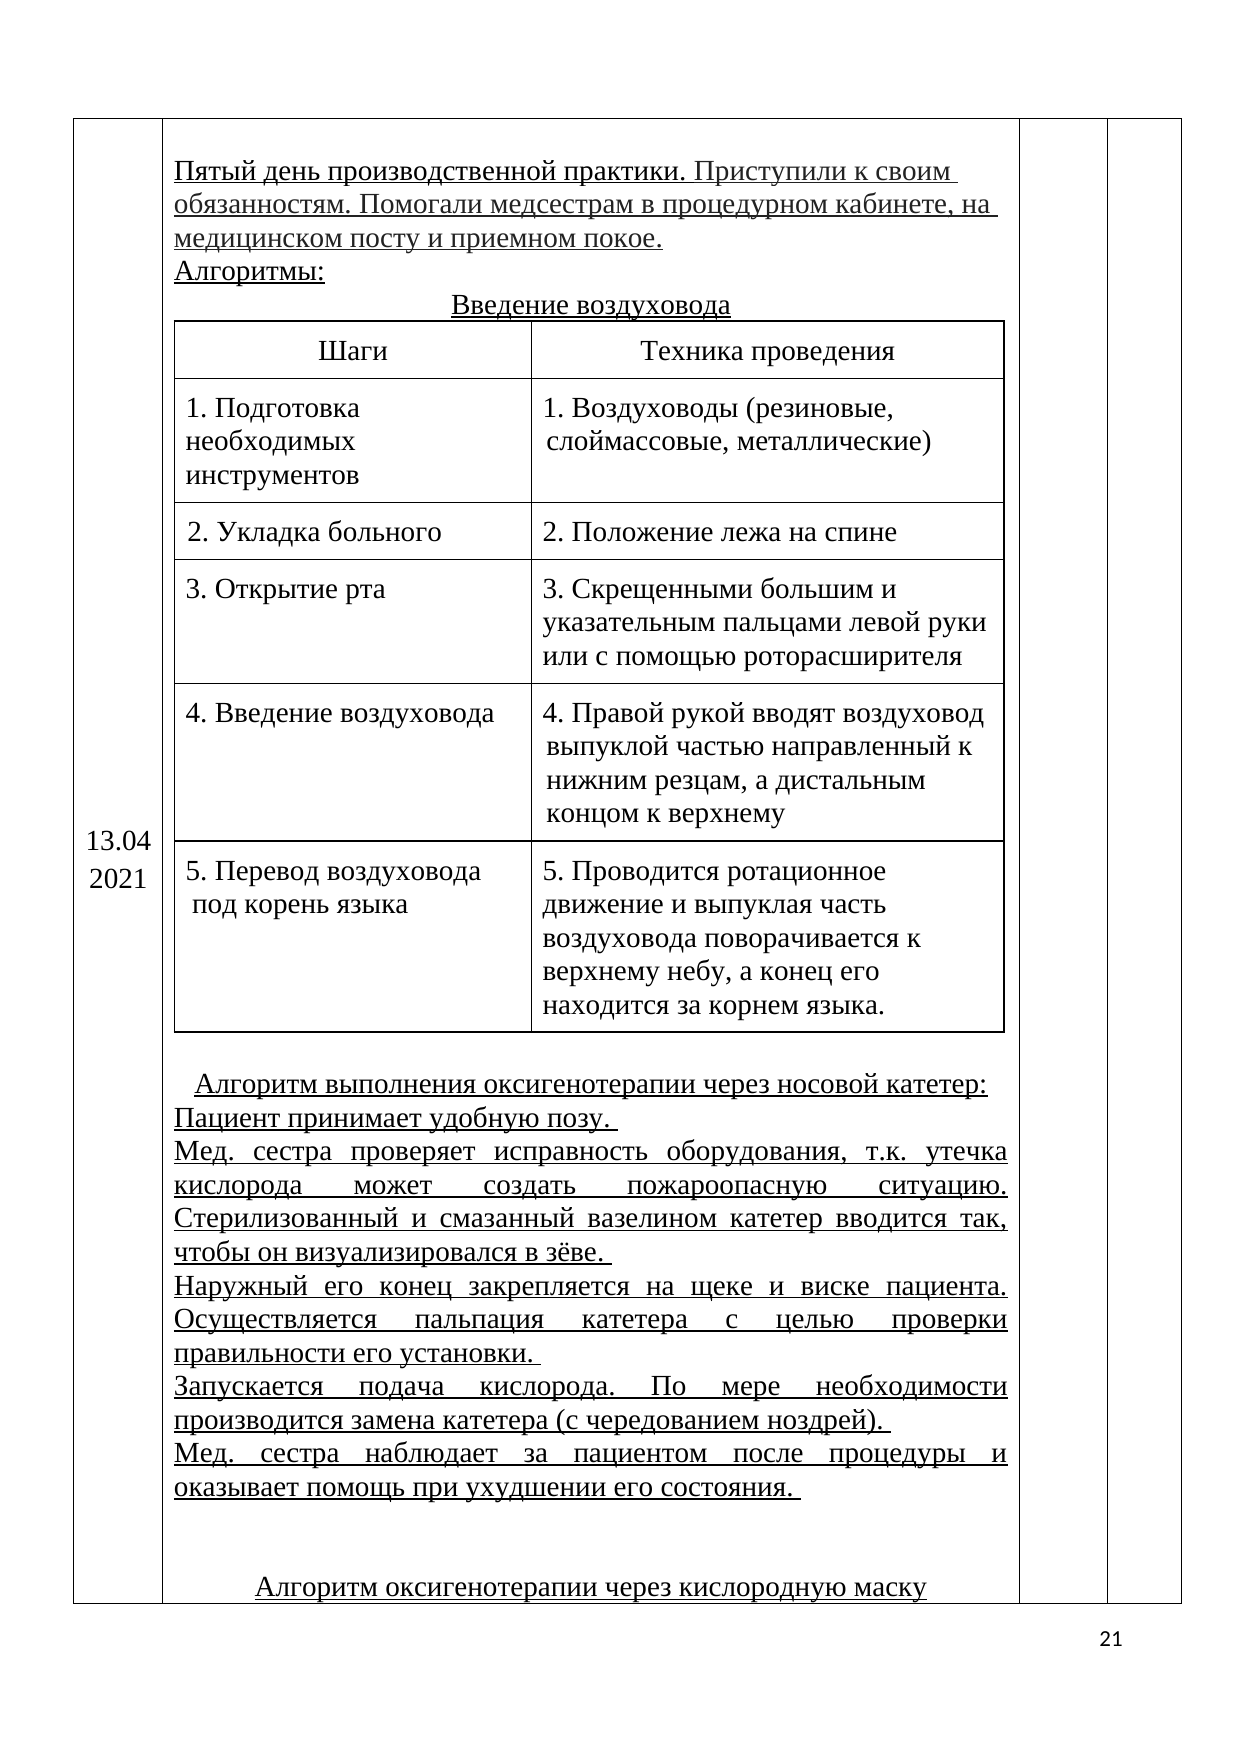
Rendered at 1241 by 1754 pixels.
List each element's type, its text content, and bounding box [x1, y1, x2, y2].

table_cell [163, 119, 1019, 1603]
table_cell [1020, 119, 1107, 1603]
table_cell [1108, 119, 1181, 1603]
table_cell 13.042021 [74, 119, 162, 1603]
